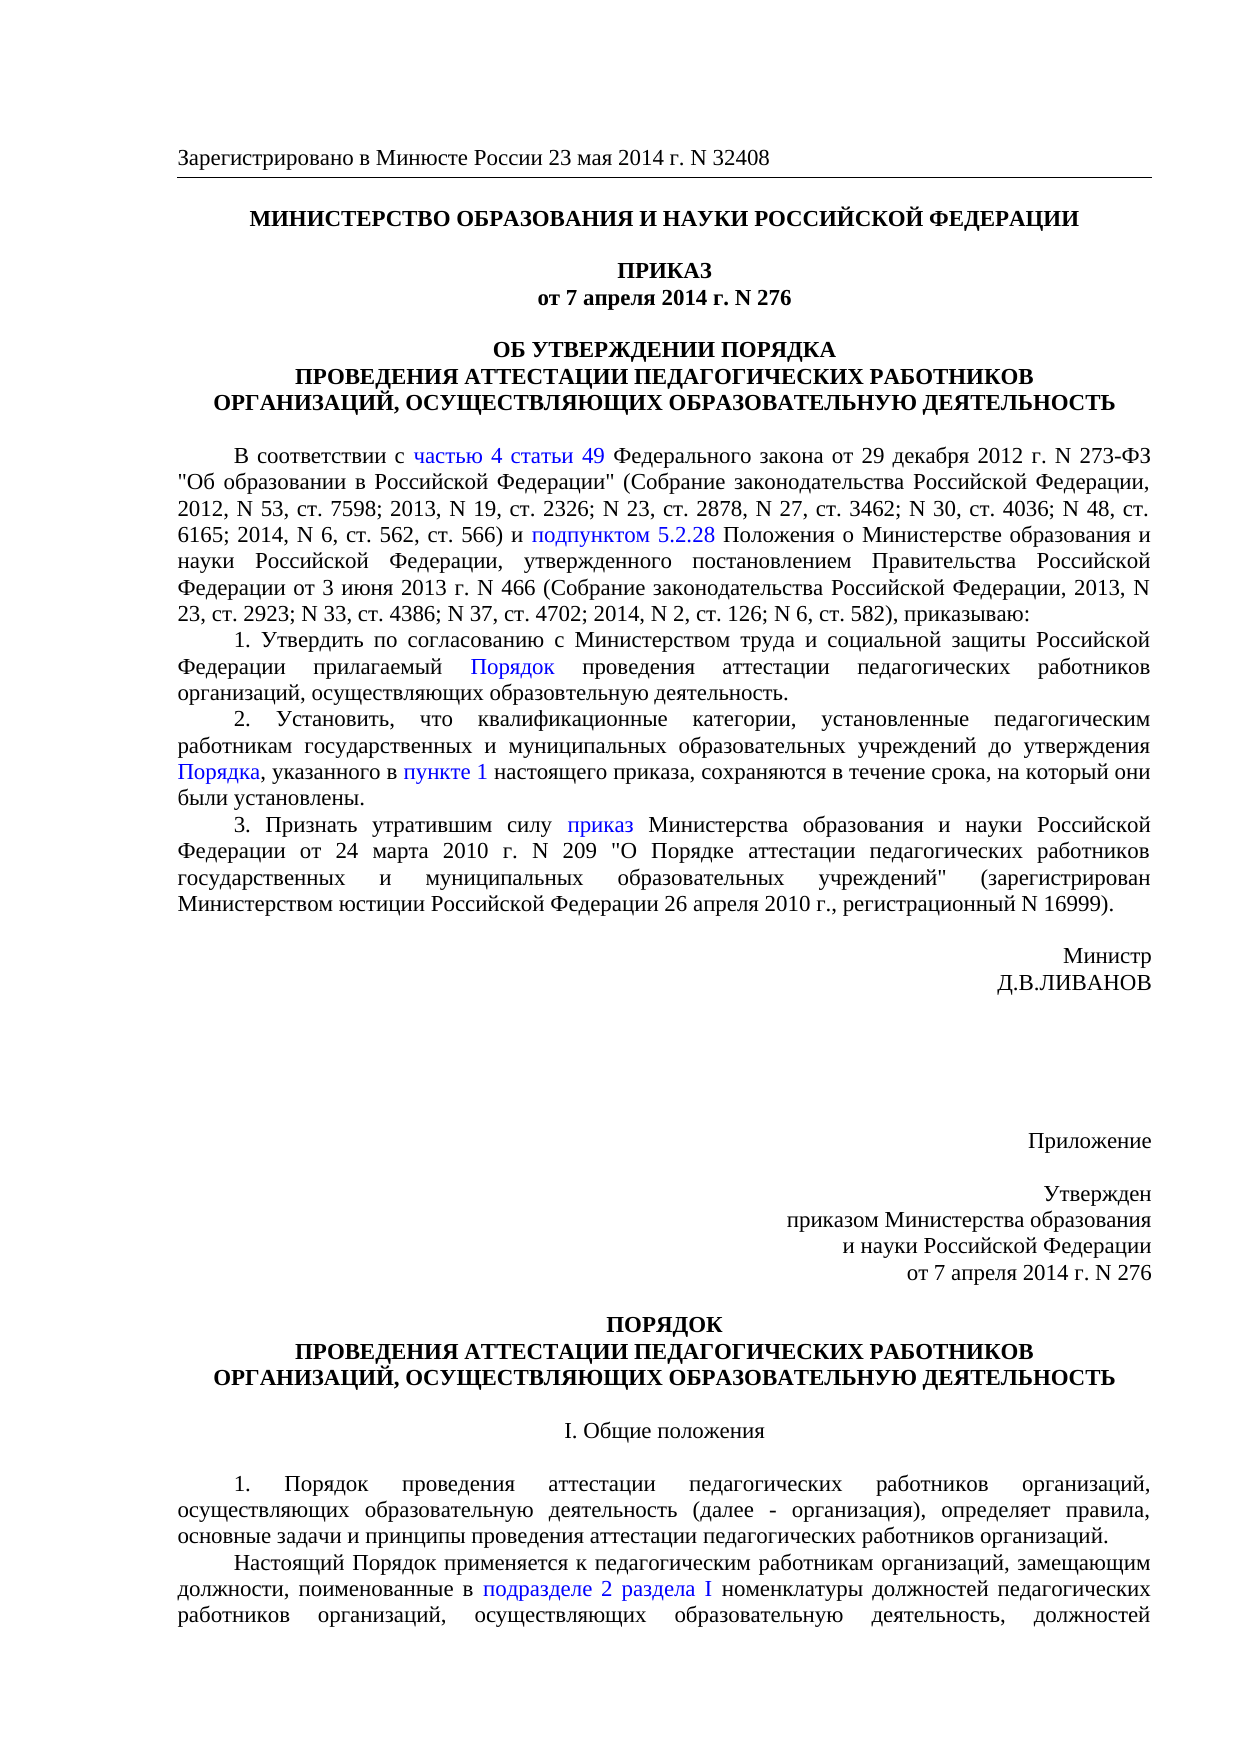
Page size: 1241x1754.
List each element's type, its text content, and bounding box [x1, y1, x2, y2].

text Приложение [177, 1127, 1152, 1153]
text 1. Утвердить по согласованию с Министерством труда и социальной защиты Российской Федерации прилагаемый Порядок проведения аттестации педагогических работников организаций, осуществляющих образовтельную деятельность. [177, 626, 1152, 705]
text 3. Признать утратившим силу приказ Министерства образования и науки Российской Федерации от 24 марта 2010 г. N 209 "О Порядке аттестации педагогических работников государственных и муниципальных образовательных учреждений" (зарегистрирован Министерством юстиции Российской Федерации 26 апреля 2010 г., регистрационный N 16999). [177, 811, 1152, 916]
text ПРОВЕДЕНИЯ АТТЕСТАЦИИ ПЕДАГОГИЧЕСКИХ РАБОТНИКОВ [177, 1338, 1152, 1364]
text Министр [177, 943, 1152, 969]
text ПОРЯДОК [177, 1312, 1152, 1338]
text ОРГАНИЗАЦИЙ, ОСУЩЕСТВЛЯЮЩИХ ОБРАЗОВАТЕЛЬНУЮ ДЕЯТЕЛЬНОСТЬ [177, 389, 1152, 416]
text В соответствии с частью 4 статьи 49 Федерального закона от 29 декабря 2012 г. N 273-ФЗ "Об образовании в Российской Федерации" (Собрание законодательства Российской Федерации, 2012, N 53, ст. 7598; 2013, N 19, ст. 2326; N 23, ст. 2878, N 27, ст. 3462; N 30, ст. 4036; N 48, ст. 6165; 2014, N 6, ст. 562, ст. 566) и подпунктом 5.2.28 Положения о Министерстве образования и науки Российской Федерации, утвержденного постановлением Правительства Российской Федерации от 3 июня 2013 г. N 466 (Собрание законодательства Российской Федерации, 2013, N 23, ст. 2923; N 33, ст. 4386; N 37, ст. 4702; 2014, N 2, ст. 126; N 6, ст. 582), приказываю: [177, 442, 1152, 626]
text Утвержден [177, 1180, 1152, 1206]
text приказом Министерства образования [177, 1206, 1152, 1232]
text 1. Порядок проведения аттестации педагогических работников организаций, осуществляющих образовательную деятельность (далее - организация), определяет правила, основные задачи и принципы проведения аттестации педагогических работников организаций. [177, 1470, 1152, 1549]
text I. Общие положения [177, 1417, 1152, 1443]
text от 7 апреля 2014 г. N 276 [177, 284, 1152, 310]
text Д.В.ЛИВАНОВ [177, 969, 1152, 995]
text 2. Установить, что квалификационные категории, установленные педагогическим работникам государственных и муниципальных образовательных учреждений до утверждения Порядка, указанного в пункте 1 настоящего приказа, сохраняются в течение срока, на который они были установлены. [177, 705, 1152, 811]
text от 7 апреля 2014 г. N 276 [177, 1259, 1152, 1285]
text ОБ УТВЕРЖДЕНИИ ПОРЯДКА [177, 336, 1152, 363]
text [177, 1549, 1152, 1628]
text Зарегистрировано в Минюсте России 23 мая 2014 г. N 32408 [177, 144, 1152, 171]
text ОРГАНИЗАЦИЙ, ОСУЩЕСТВЛЯЮЩИХ ОБРАЗОВАТЕЛЬНУЮ ДЕЯТЕЛЬНОСТЬ [177, 1364, 1152, 1391]
text и науки Российской Федерации [177, 1232, 1152, 1259]
text ПРОВЕДЕНИЯ АТТЕСТАЦИИ ПЕДАГОГИЧЕСКИХ РАБОТНИКОВ [177, 363, 1152, 389]
text ПРИКАЗ [177, 257, 1152, 284]
text МИНИСТЕРСТВО ОБРАЗОВАНИЯ И НАУКИ РОССИЙСКОЙ ФЕДЕРАЦИИ [177, 205, 1152, 231]
